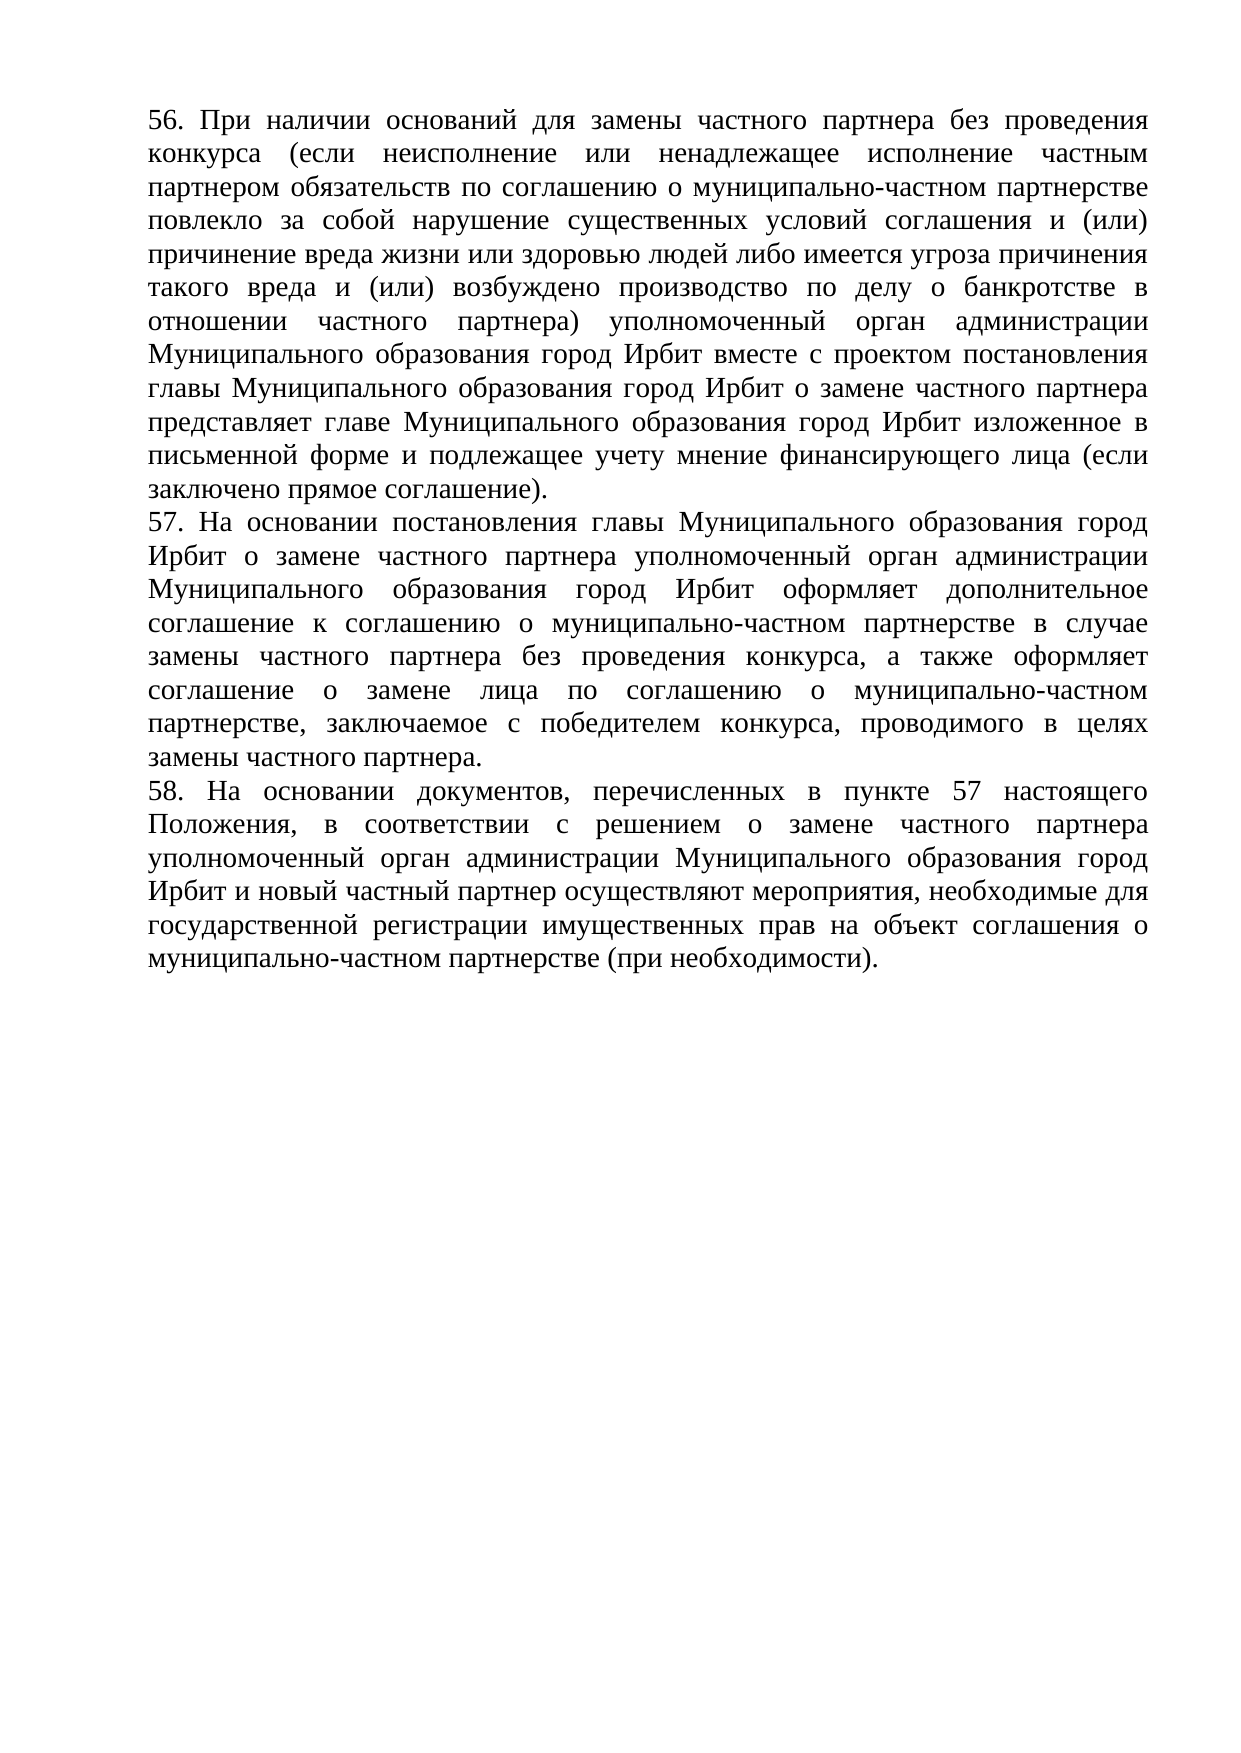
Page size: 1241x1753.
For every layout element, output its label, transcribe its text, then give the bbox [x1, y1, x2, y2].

text 57. На основании постановления главы Муниципального образования город Ирбит о замене частного партнера уполномоченный орган администрации Муниципального образования город Ирбит оформляет дополнительное соглашение к соглашению о муниципально-частном партнерстве в случае замены частного партнера без проведения конкурса, а также оформляет соглашение о замене лица по соглашению о муниципально-частном партнерстве, заключаемое с победителем конкурса, проводимого в целях замены частного партнера. [148, 504, 1149, 773]
text 56. При наличии оснований для замены частного партнера без проведения конкурса (если неисполнение или ненадлежащее исполнение частным партнером обязательств по соглашению о муниципально-частном партнерстве повлекло за собой нарушение существенных условий соглашения и (или) причинение вреда жизни или здоровью людей либо имеется угроза причинения такого вреда и (или) возбуждено производство по делу о банкротстве в отношении частного партнера) уполномоченный орган администрации Муниципального образования город Ирбит вместе с проектом постановления главы Муниципального образования город Ирбит о замене частного партнера представляет главе Муниципального образования город Ирбит изложенное в письменной форме и подлежащее учету мнение финансирующего лица (если заключено прямое соглашение). [148, 102, 1149, 504]
text 58. На основании документов, перечисленных в пункте 57 настоящего Положения, в соответствии с решением о замене частного партнера уполномоченный орган администрации Муниципального образования город Ирбит и новый частный партнер осуществляют мероприятия, необходимые для государственной регистрации имущественных прав на объект соглашения о муниципально-частном партнерстве (при необходимости). [148, 773, 1149, 974]
